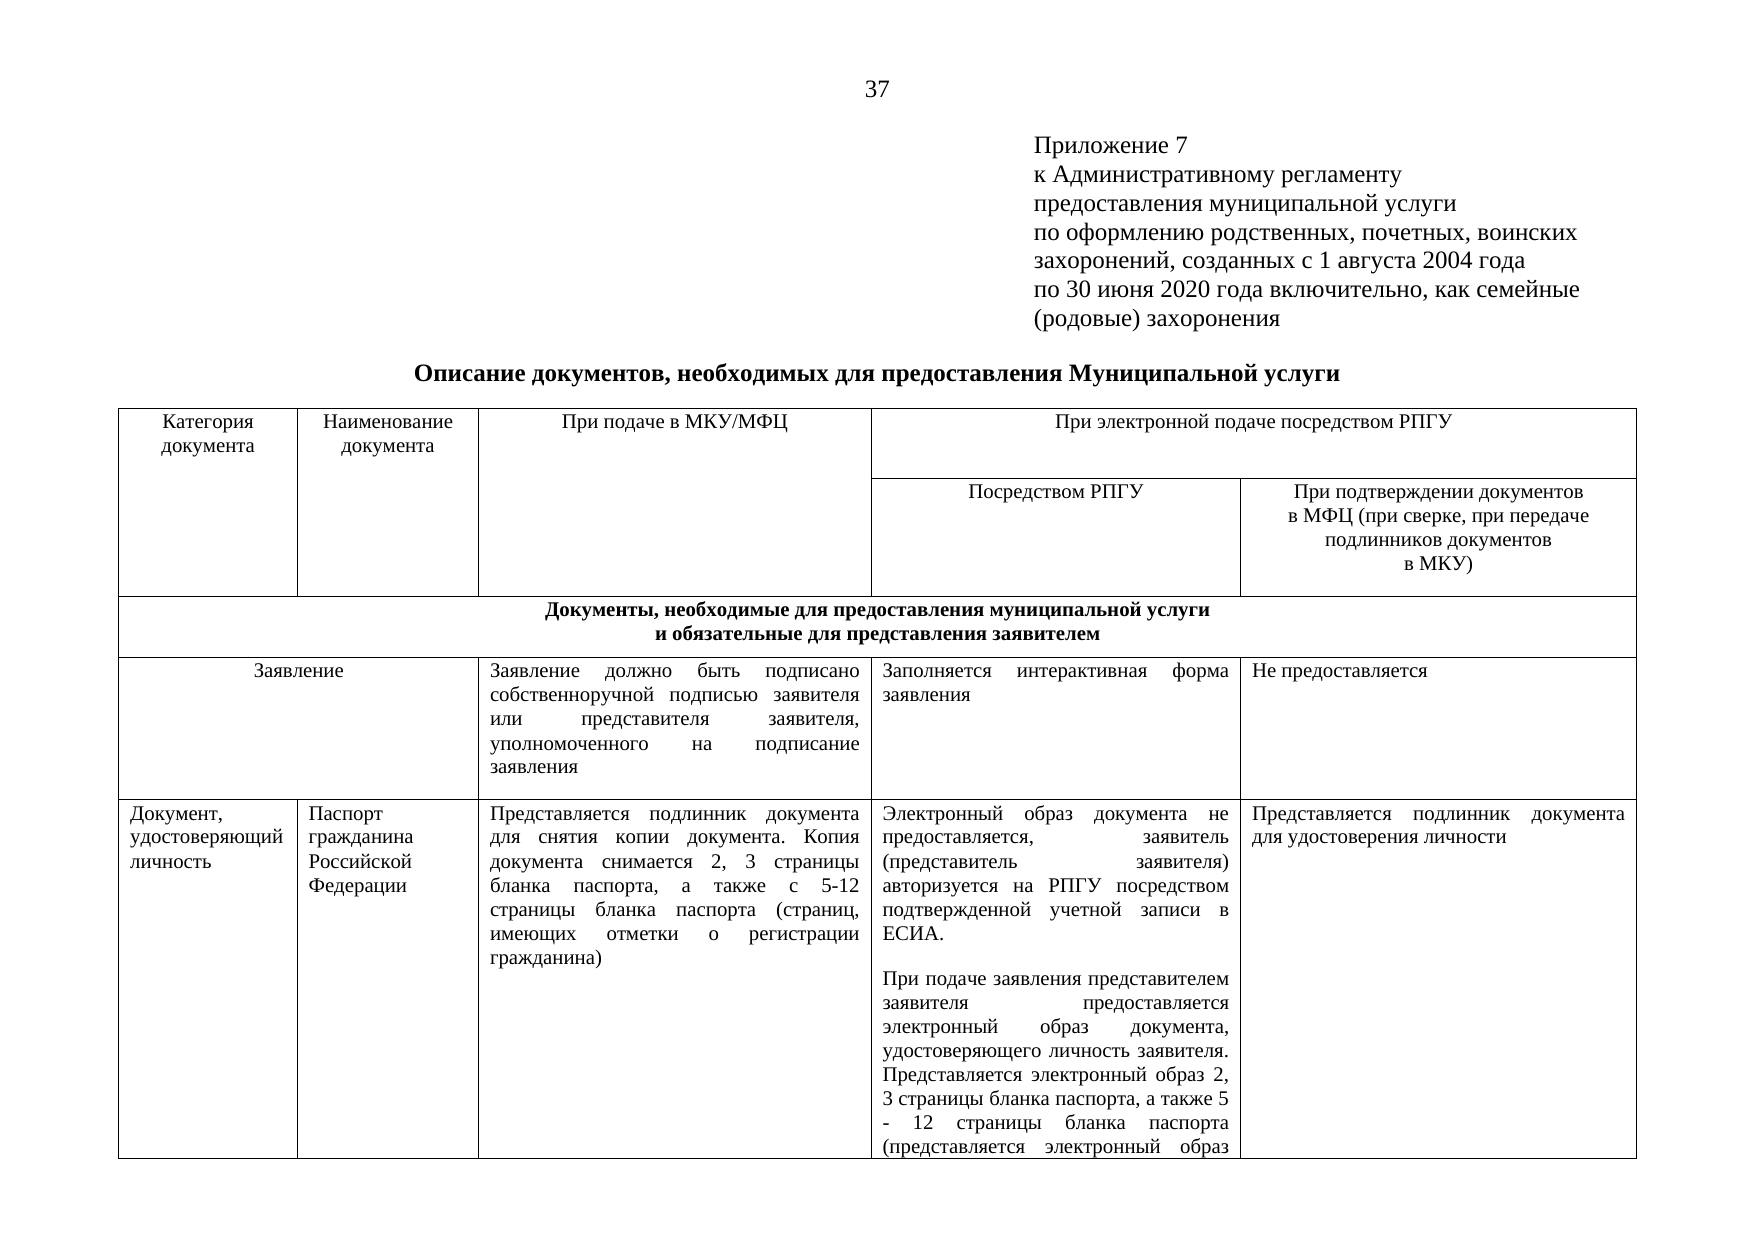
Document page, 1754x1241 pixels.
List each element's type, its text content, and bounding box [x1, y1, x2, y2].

text Приложение 7 [1034, 131, 1636, 159]
table_cell Заполняется интерактивная форма заявления [872, 658, 1240, 799]
table_cell Заявление должно быть подписано собственноручной подписью заявителя или представителя заявителя, уполномоченного на подписание заявления [479, 658, 871, 799]
table_cell Документ, удостоверяющий личность [119, 800, 297, 1158]
table_header Наименование документа [298, 409, 478, 596]
table_cell Не предоставляется [1241, 658, 1636, 799]
text к Административному регламенту [1034, 159, 1636, 188]
text предоставления муниципальной услуги по оформлению родственных, почетных, воинских захоронений, созданных с 1 августа 2004 года по 30 июня 2020 года включительно, как семейные (родовые) захоронения [1034, 188, 1636, 332]
table_cell При подтверждении документов в МФЦ (при сверке, при передаче подлинников документов в МКУ) [1241, 479, 1636, 596]
table_cell Посредством РПГУ [872, 479, 1240, 596]
table_header При подаче в МКУ/МФЦ [479, 409, 871, 596]
table_cell Представляется подлинник документа для удостоверения личности [1241, 800, 1636, 1158]
table_header Категория документа [119, 409, 297, 596]
table_cell Заявление [119, 658, 478, 799]
table_header При электронной подаче посредством РПГУ [872, 409, 1636, 478]
text Описание документов, необходимых для предоставления Муниципальной услуги [118, 358, 1636, 387]
table_cell Паспорт гражданина Российской Федерации [298, 800, 478, 1158]
table_cell Документы, необходимые для предоставления муниципальной услуги и обязательные для представления заявителем [119, 597, 1636, 657]
